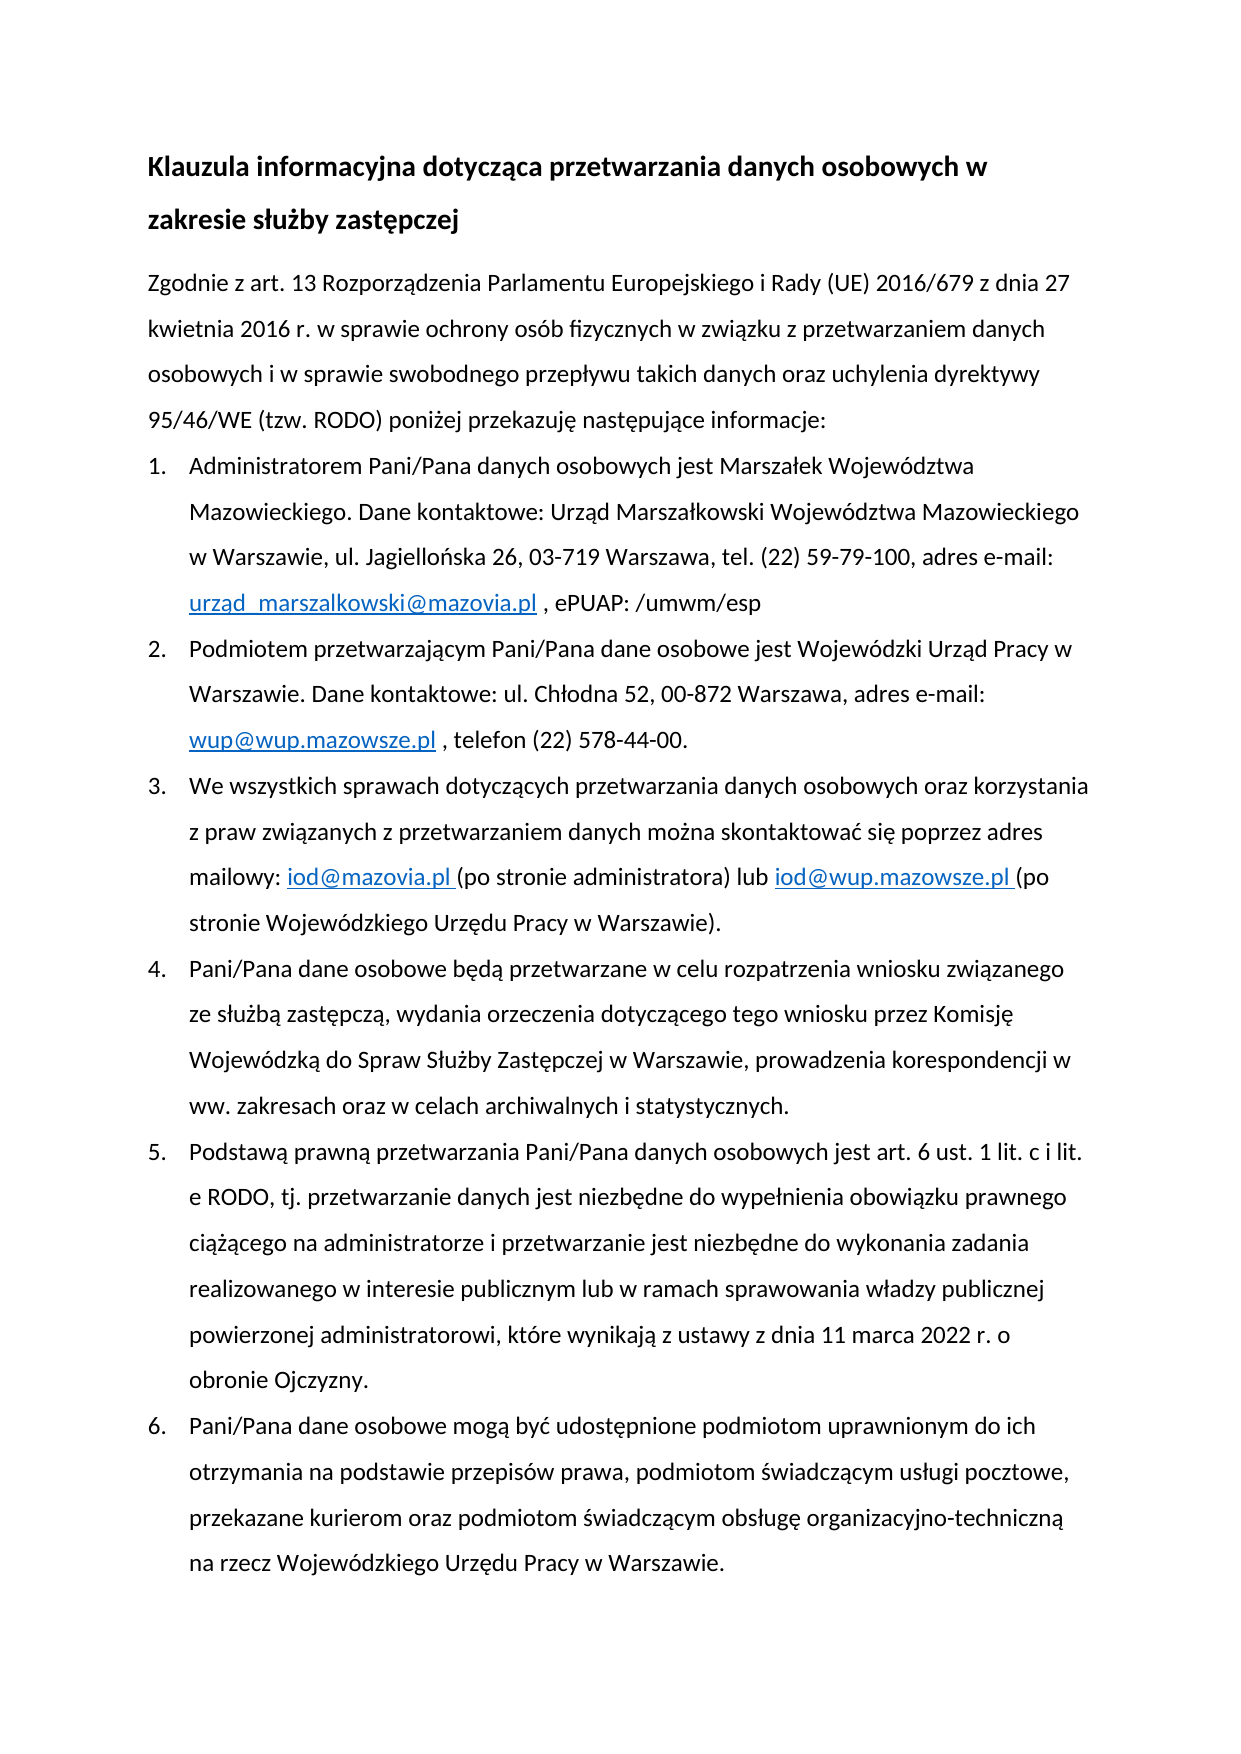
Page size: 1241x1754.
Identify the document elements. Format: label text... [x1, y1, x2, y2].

title Klauzula informacyjna dotycząca przetwarzania danych osobowych w zakresie służby zastępczej [148, 148, 1093, 237]
list Pani/Pana dane osobowe mogą być udostępnione podmiotom uprawnionym do ich otrzymania na podstawie przepisów prawa, podmiotom świadczącym usługi pocztowe, przekazane kurierom oraz podmiotom świadczącym obsługę organizacyjno-techniczną na rzecz Wojewódzkiego Urzędu Pracy w Warszawie. [148, 1410, 1093, 1578]
list Administratorem Pani/Pana danych osobowych jest Marszałek Województwa Mazowieckiego. Dane kontaktowe: Urząd Marszałkowski Województwa Mazowieckiego w Warszawie, ul. Jagiellońska 26, 03-719 Warszawa, tel. (22) 59-79-100, adres e-mail: urząd_marszalkowski@mazovia.pl , ePUAP: /umwm/esp [148, 450, 1093, 618]
text Zgodnie z art. 13 Rozporządzenia Parlamentu Europejskiego i Rady (UE) 2016/679 z dnia 27 kwietnia 2016 r. w sprawie ochrony osób fizycznych w związku z przetwarzaniem danych osobowych i w sprawie swobodnego przepływu takich danych oraz uchylenia dyrektywy 95/46/WE (tzw. RODO) poniżej przekazuję następujące informacje: [148, 267, 1093, 435]
list Podmiotem przetwarzającym Pani/Pana dane osobowe jest Wojewódzki Urząd Pracy w Warszawie. Dane kontaktowe: ul. Chłodna 52, 00-872 Warszawa, adres e-mail: wup@wup.mazowsze.pl , telefon (22) 578-44-00. [148, 633, 1093, 755]
list Pani/Pana dane osobowe będą przetwarzane w celu rozpatrzenia wniosku związanego ze służbą zastępczą, wydania orzeczenia dotyczącego tego wniosku przez Komisję Wojewódzką do Spraw Służby Zastępczej w Warszawie, prowadzenia korespondencji w ww. zakresach oraz w celach archiwalnych i statystycznych. [148, 953, 1093, 1121]
list We wszystkich sprawach dotyczących przetwarzania danych osobowych oraz korzystania z praw związanych z przetwarzaniem danych można skontaktować się poprzez adres mailowy: iod@mazovia.pl (po stronie administratora) lub iod@wup.mazowsze.pl (po stronie Wojewódzkiego Urzędu Pracy w Warszawie). [148, 770, 1093, 938]
list Podstawą prawną przetwarzania Pani/Pana danych osobowych jest art. 6 ust. 1 lit. c i lit. e RODO, tj. przetwarzanie danych jest niezbędne do wypełnienia obowiązku prawnego ciążącego na administratorze i przetwarzanie jest niezbędne do wykonania zadania realizowanego w interesie publicznym lub w ramach sprawowania władzy publicznej powierzonej administratorowi, które wynikają z ustawy z dnia 11 marca 2022 r. o obronie Ojczyzny. [148, 1136, 1093, 1395]
